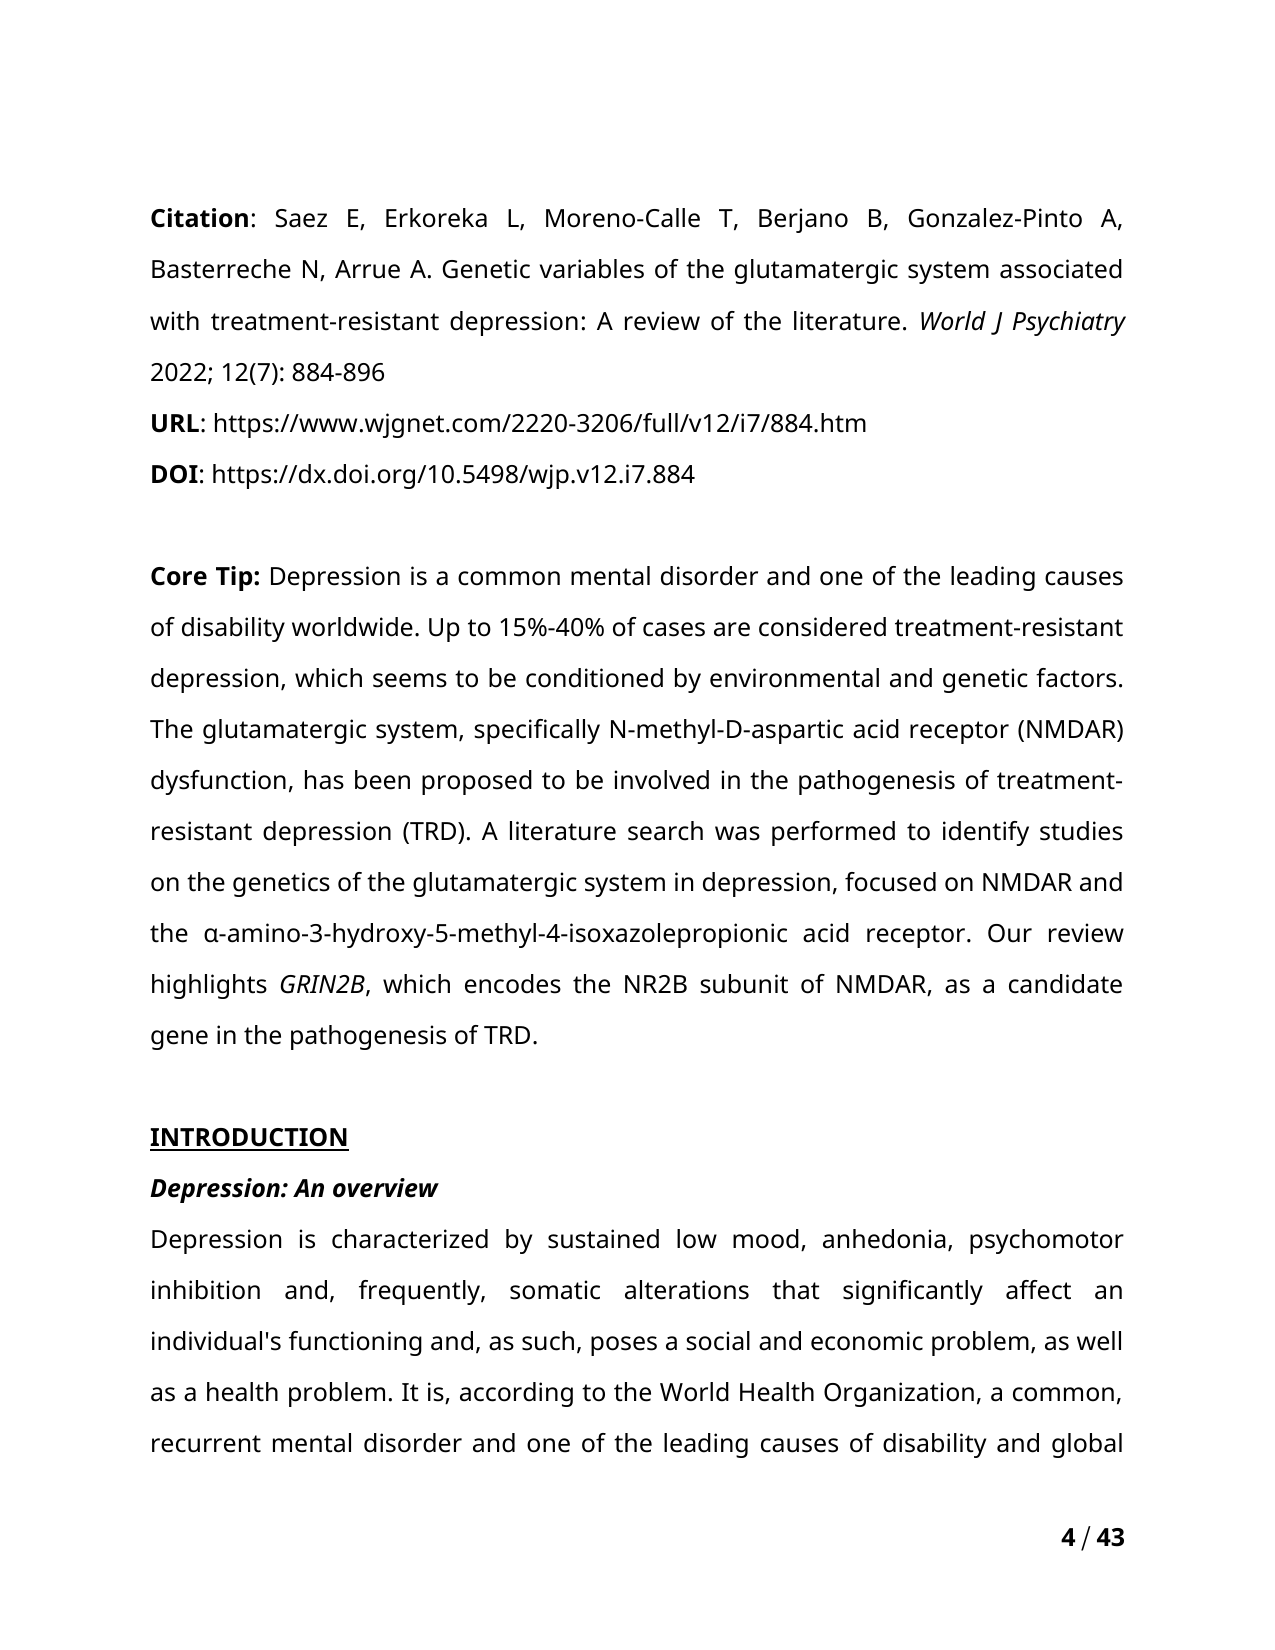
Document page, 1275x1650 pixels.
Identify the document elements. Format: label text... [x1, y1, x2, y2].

text Core Tip: Depression is a common mental disorder and one of the leading causes of disability worldwide. Up to 15%-40% of cases are considered treatment-resistant depression, which seems to be conditioned by environmental and genetic factors. The glutamatergic system, specifically N-methyl-D-aspartic acid receptor (NMDAR) dysfunction, has been proposed to be involved in the pathogenesis of treatment-resistant depression (TRD). A literature search was performed to identify studies on the genetics of the glutamatergic system in depression, focused on NMDAR and the α-amino-3-hydroxy-5-methyl-4-isoxazolepropionic acid receptor. Our review highlights GRIN2B, which encodes the NR2B subunit of NMDAR, as a candidate gene in the pathogenesis of TRD. [150, 558, 1125, 1052]
text INTRODUCTION [150, 1120, 1125, 1154]
text Depression: An overview [150, 1171, 1125, 1205]
text URL: https://www.wjgnet.com/2220-3206/full/v12/i7/884.htm [150, 405, 1125, 439]
text DOI: https://dx.doi.org/10.5498/wjp.v12.i7.884 [150, 456, 1125, 490]
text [150, 1222, 1125, 1460]
text Citation: Saez E, Erkoreka L, Moreno-Calle T, Berjano B, Gonzalez-Pinto A, Basterreche N, Arrue A. Genetic variables of the glutamatergic system associated with treatment-resistant depression: A review of the literature. World J Psychiatry 2022; 12(7): 884-896 [150, 201, 1125, 388]
